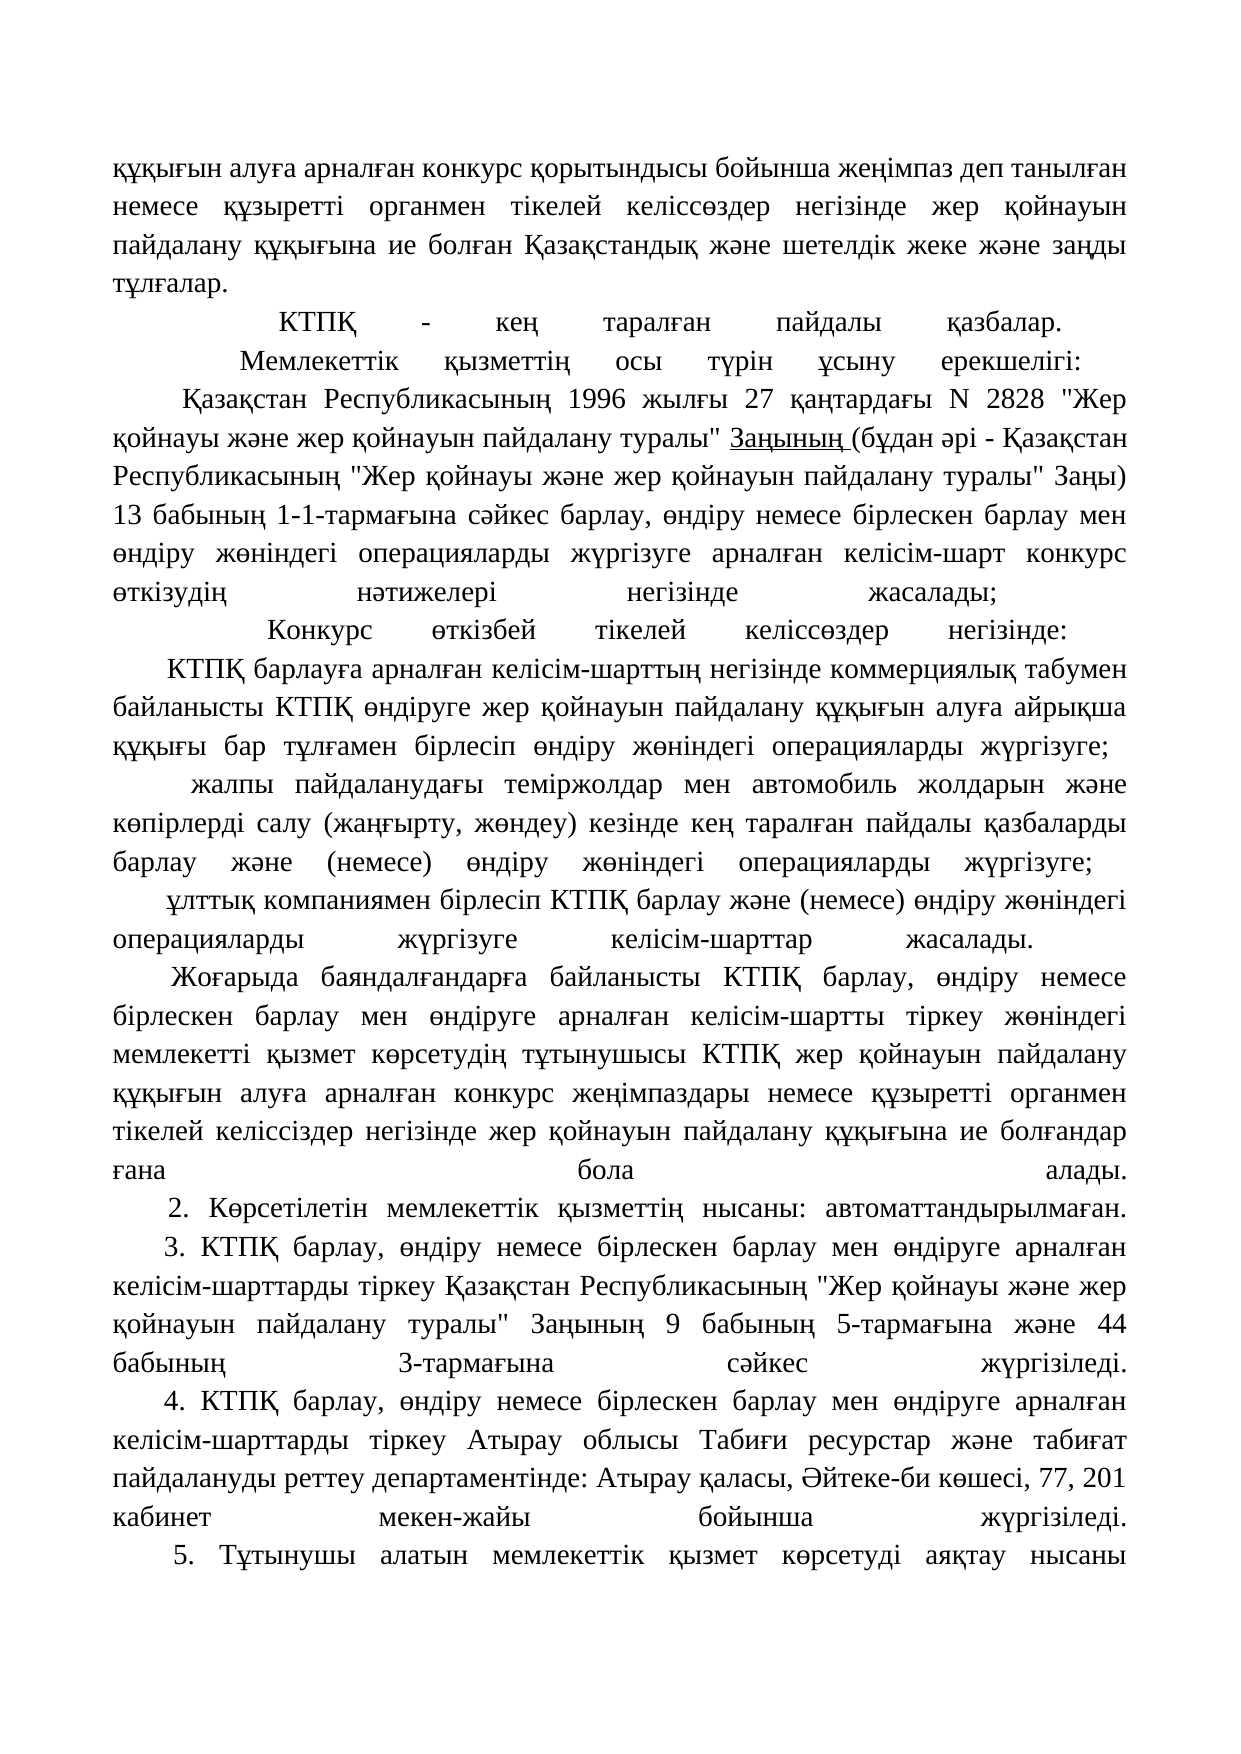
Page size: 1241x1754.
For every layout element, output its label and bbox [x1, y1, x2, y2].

text [112, 150, 1128, 1571]
